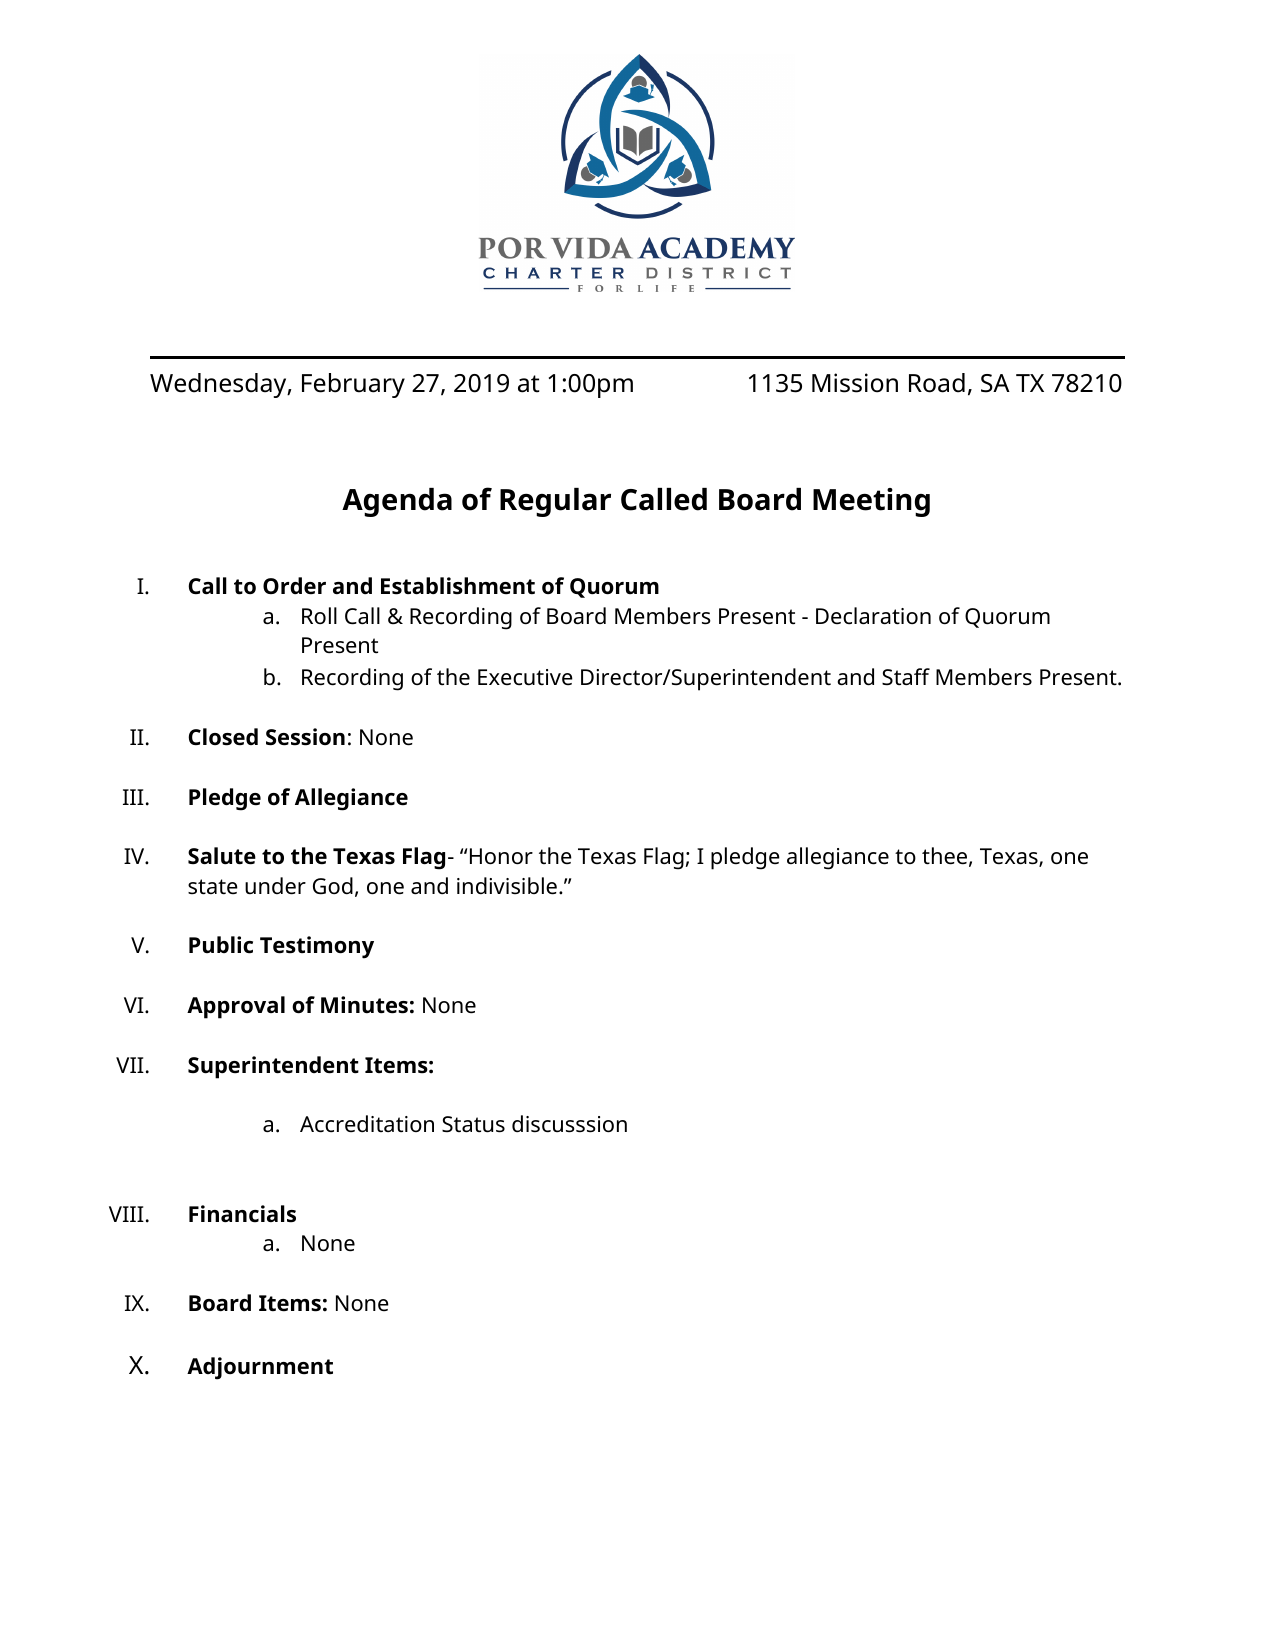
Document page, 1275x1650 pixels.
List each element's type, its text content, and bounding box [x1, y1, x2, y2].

list Financials [150, 1198, 1125, 1228]
list None [262, 1228, 1125, 1258]
list Call to Order and Establishment of Quorum [150, 571, 1125, 601]
list Adjournment [150, 1347, 1125, 1382]
text Agenda of Regular Called Board Meeting [150, 479, 1125, 518]
picture [478, 54, 795, 292]
list Roll Call & Recording of Board Members Present - Declaration of Quorum Present [262, 601, 1125, 660]
list Approval of Minutes: None [150, 990, 1125, 1020]
list Pledge of Allegiance [150, 781, 1125, 811]
text Wednesday, February 27, 2019 at 1:00pm 1135 Mission Road, SA TX 78210 [150, 365, 1125, 399]
list Closed Session: None [150, 722, 1125, 752]
list Superintendent Items: [150, 1049, 1125, 1079]
list Accreditation Status discusssion [262, 1109, 1125, 1139]
list Recording of the Executive Director/Superintendent and Staff Members Present. [262, 662, 1125, 692]
list Board Items: None [150, 1288, 1125, 1318]
list Salute to the Texas Flag- “Honor the Texas Flag; I pledge allegiance to thee, Texas, one state under God, one and indivisible.” [150, 841, 1125, 901]
list Public Testimony [150, 930, 1125, 960]
